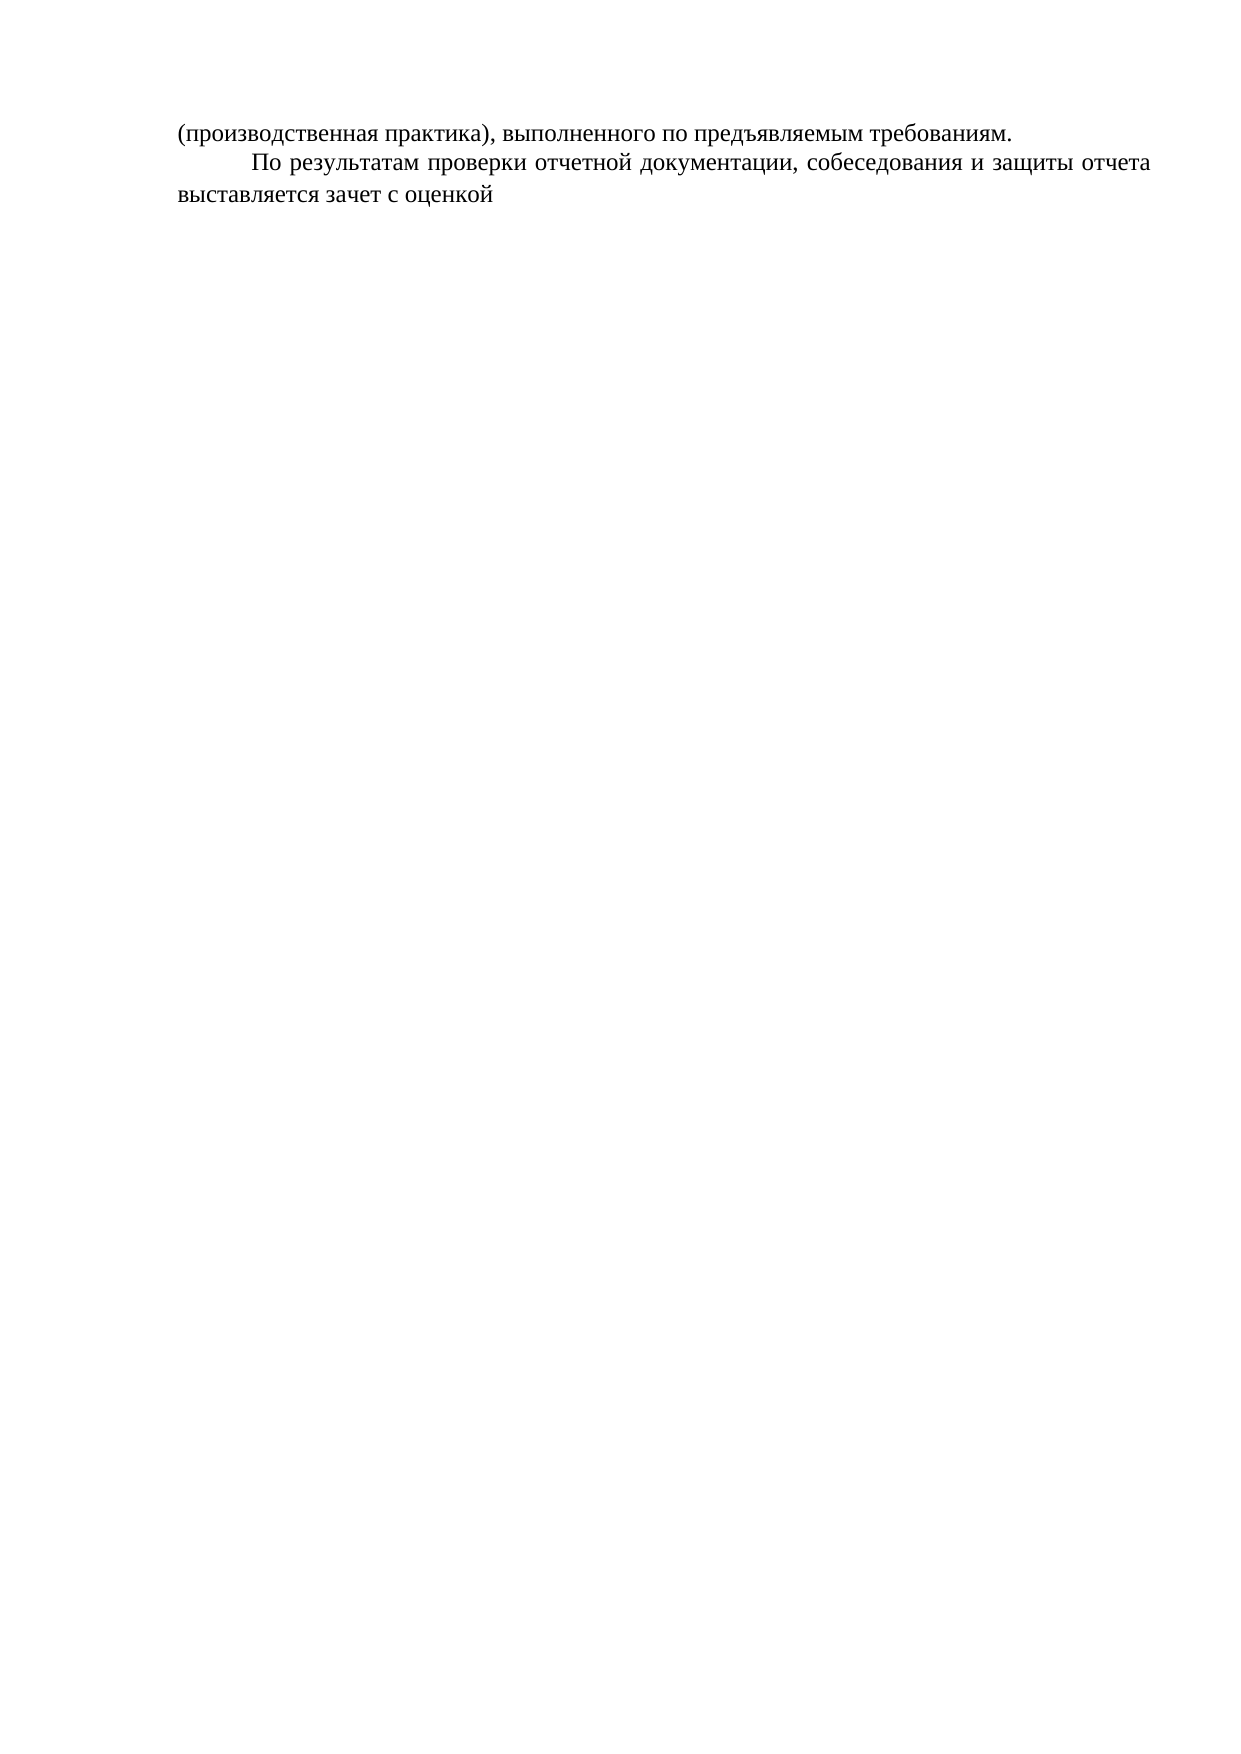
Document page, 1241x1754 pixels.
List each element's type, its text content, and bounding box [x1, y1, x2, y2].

text По результатам проверки отчетной документации, собеседования и защиты отчета выставляется зачет с оценкой [177, 147, 1152, 209]
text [177, 118, 1152, 147]
